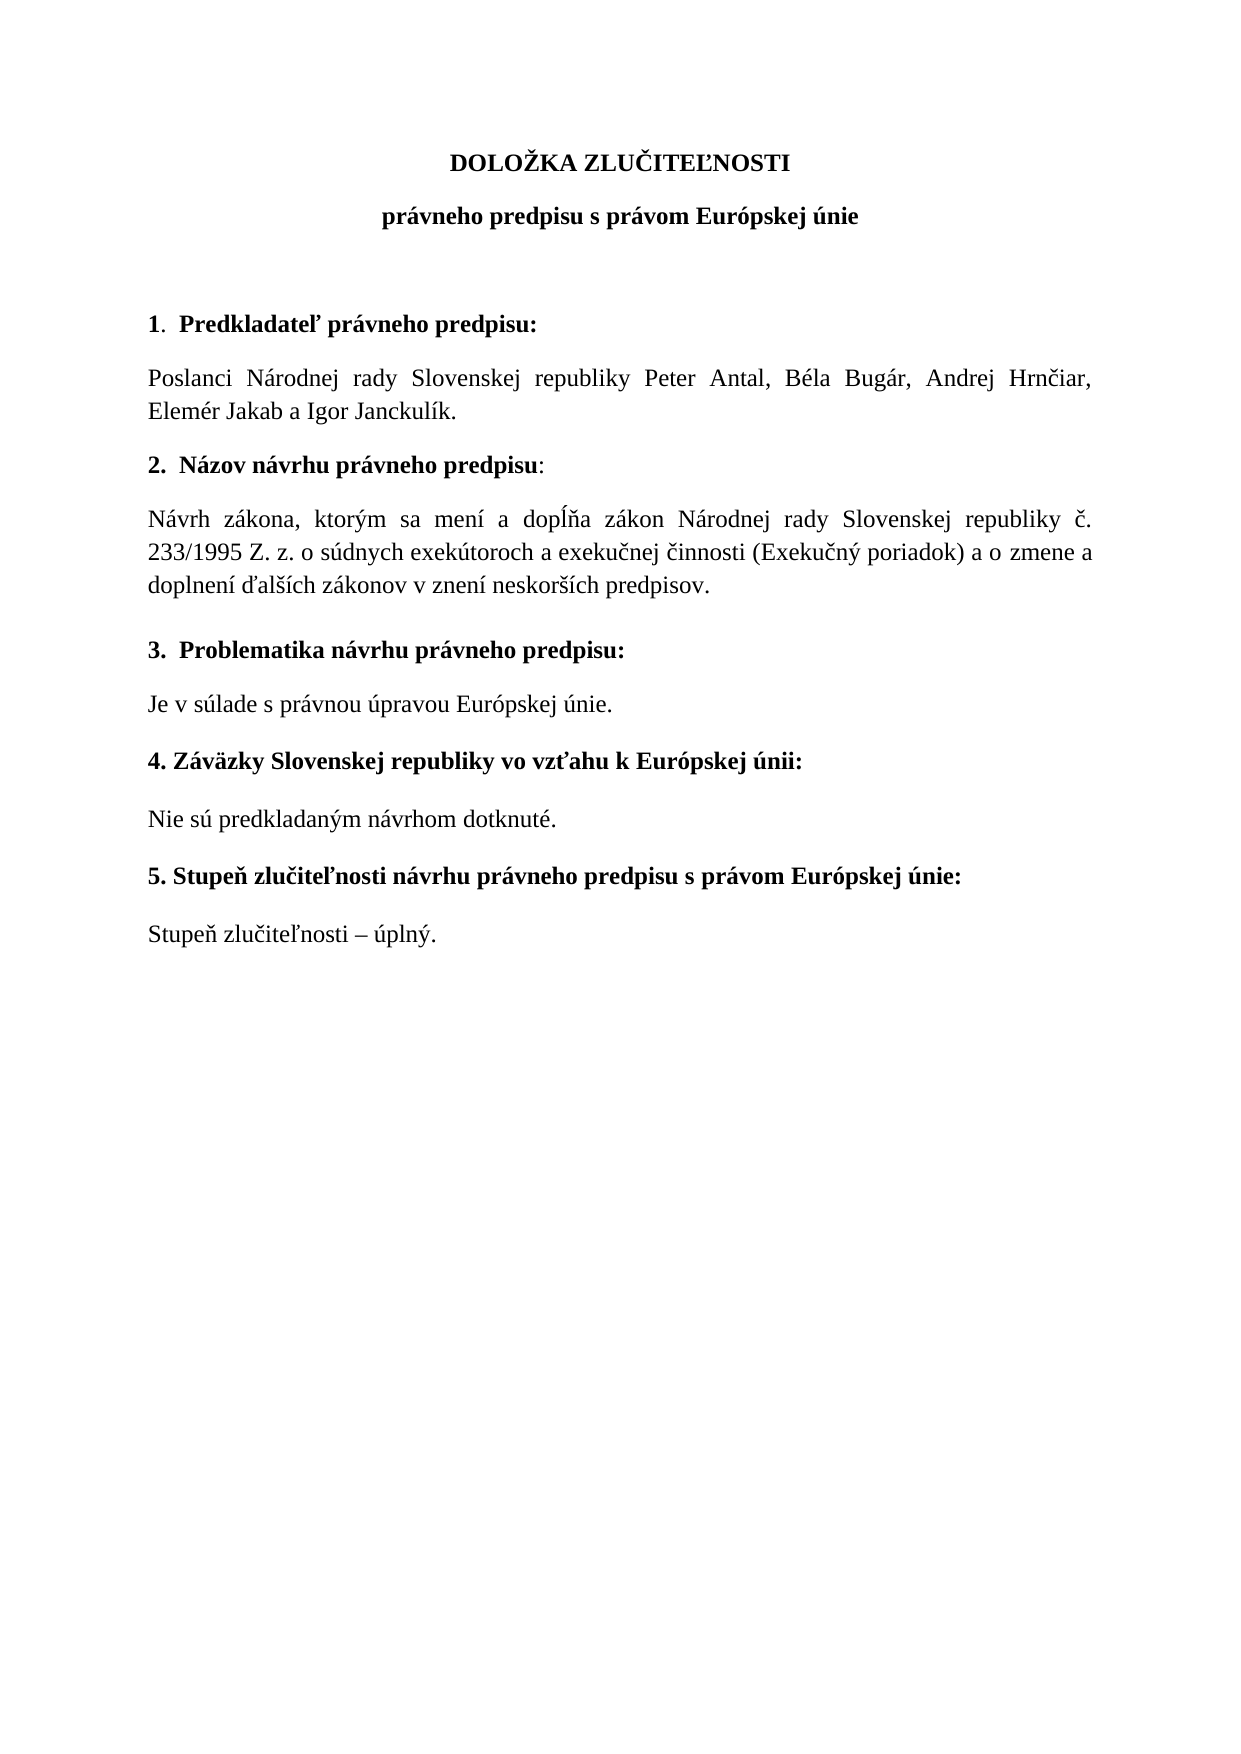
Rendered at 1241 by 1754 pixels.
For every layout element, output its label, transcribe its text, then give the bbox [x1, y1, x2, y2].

text Je v súlade s právnou úpravou Európskej únie. [148, 689, 1093, 718]
text 2. Názov návrhu právneho predpisu: [148, 450, 1093, 479]
text 5. Stupeň zlučiteľnosti návrhu právneho predpisu s právom Európskej únie: [148, 861, 1093, 890]
text Stupeň zlučiteľnosti – úplný. [148, 919, 1093, 948]
text 4. Záväzky Slovenskej republiky vo vzťahu k Európskej únii: [148, 746, 1093, 775]
text Nie sú predkladaným návrhom dotknuté. [148, 804, 1093, 833]
text Návrh zákona, ktorým sa mení a dopĺňa zákon Národnej rady Slovenskej republiky č. 233/1995 Z. z. o súdnych exekútoroch a exekučnej činnosti (Exekučný poriadok) a o zmene a doplnení ďalších zákonov v znení neskorších predpisov. [148, 504, 1093, 598]
text 1. Predkladateľ právneho predpisu: [148, 309, 1093, 338]
text Poslanci Národnej rady Slovenskej republiky Peter Antal, Béla Bugár, Andrej Hrnčiar, Elemér Jakab a Igor Janckulík. [148, 363, 1093, 425]
text 3. Problematika návrhu právneho predpisu: [148, 635, 1093, 664]
text právneho predpisu s právom Európskej únie [148, 201, 1093, 230]
text DOLOŽKA ZLUČITEĽNOSTI [148, 148, 1093, 176]
